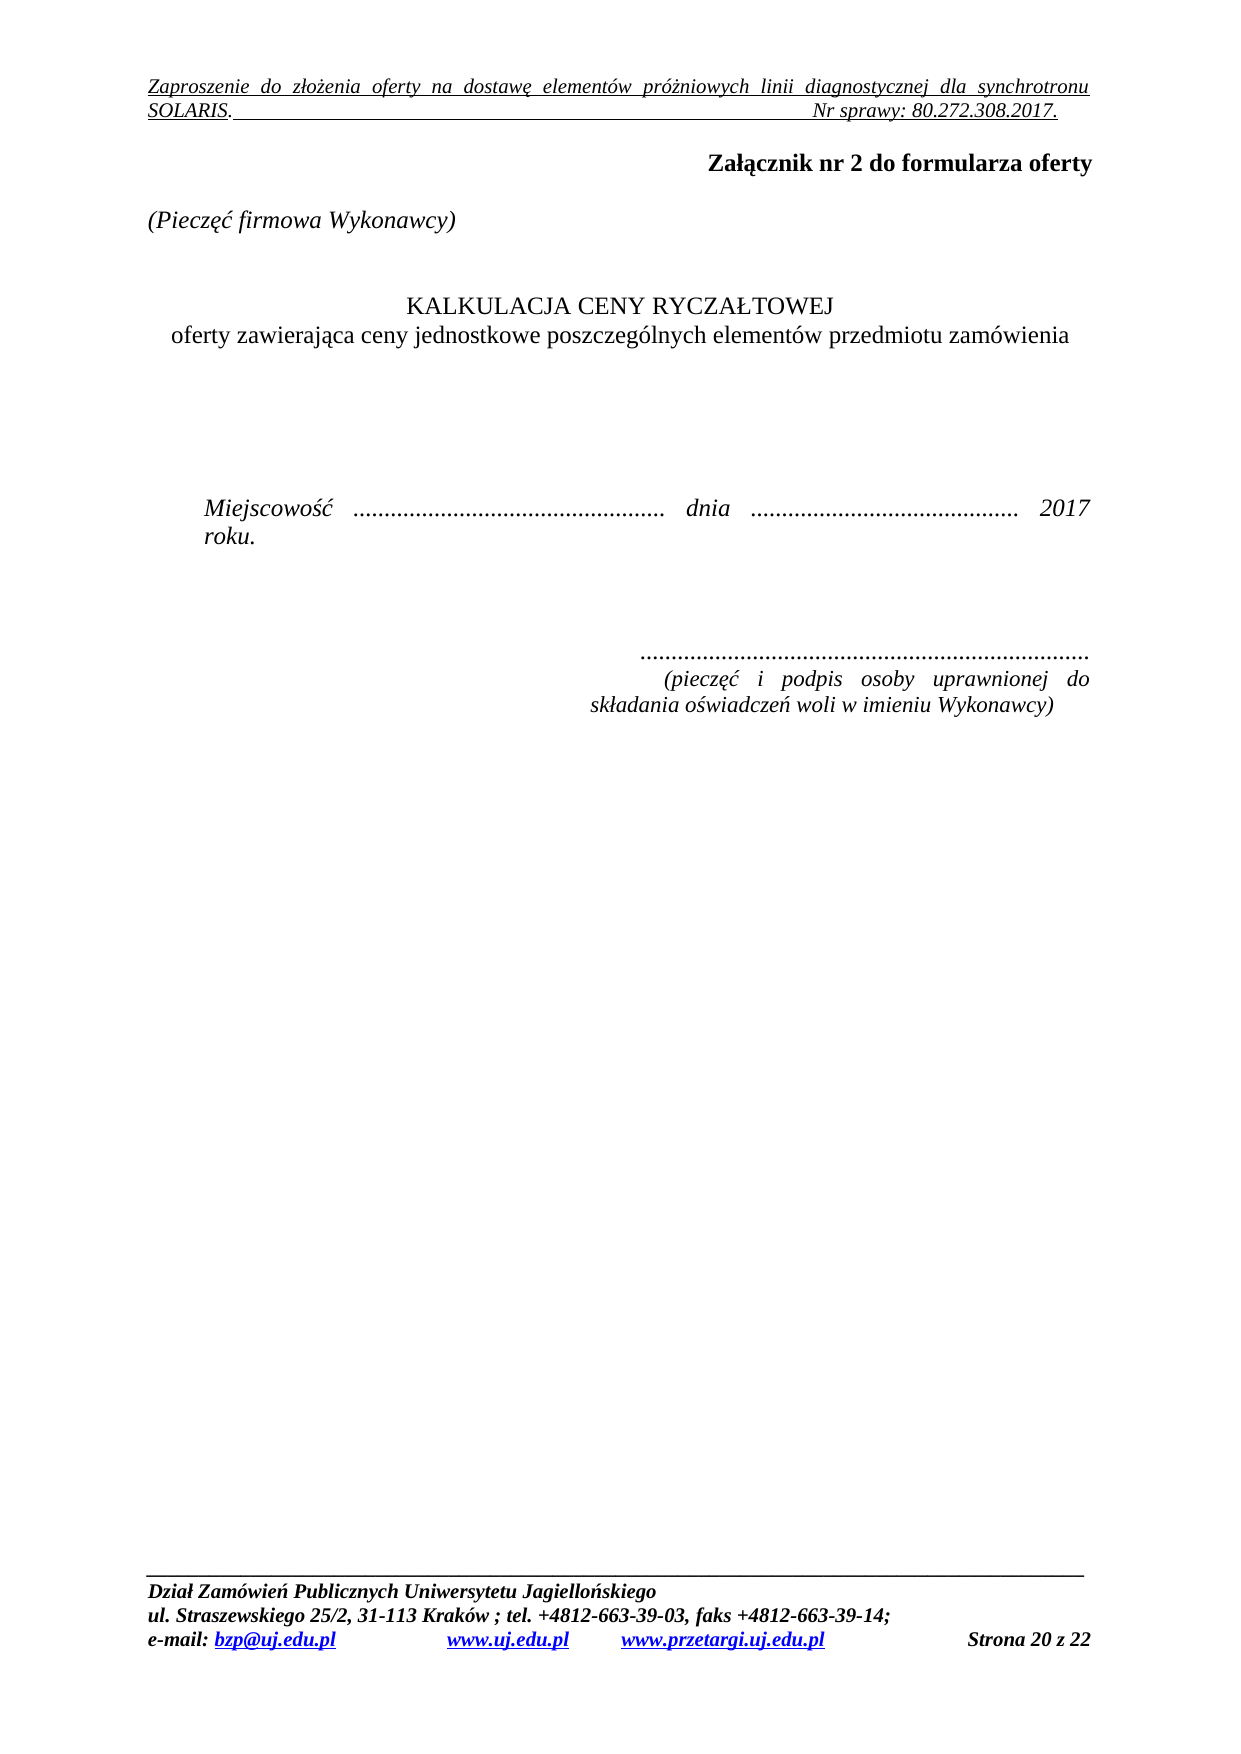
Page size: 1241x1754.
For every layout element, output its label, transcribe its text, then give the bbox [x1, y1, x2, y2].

text Załącznik nr 2 do formularza oferty [148, 148, 1092, 176]
text Miejscowość .................................................. dnia ........................................... 2017 roku. [204, 493, 1092, 550]
text (pieczęć i podpis osoby uprawnionej do składania oświadczeń woli w imieniu Wykonawcy) [590, 665, 1092, 718]
text oferty zawierająca ceny jednostkowe poszczególnych elementów przedmiotu zamówienia [148, 320, 1092, 349]
text (Pieczęć firmowa Wykonawcy) [148, 205, 1092, 234]
text ........................................................................ [148, 636, 1092, 665]
text KALKULACJA CENY RYCZAŁTOWEJ [148, 291, 1092, 320]
